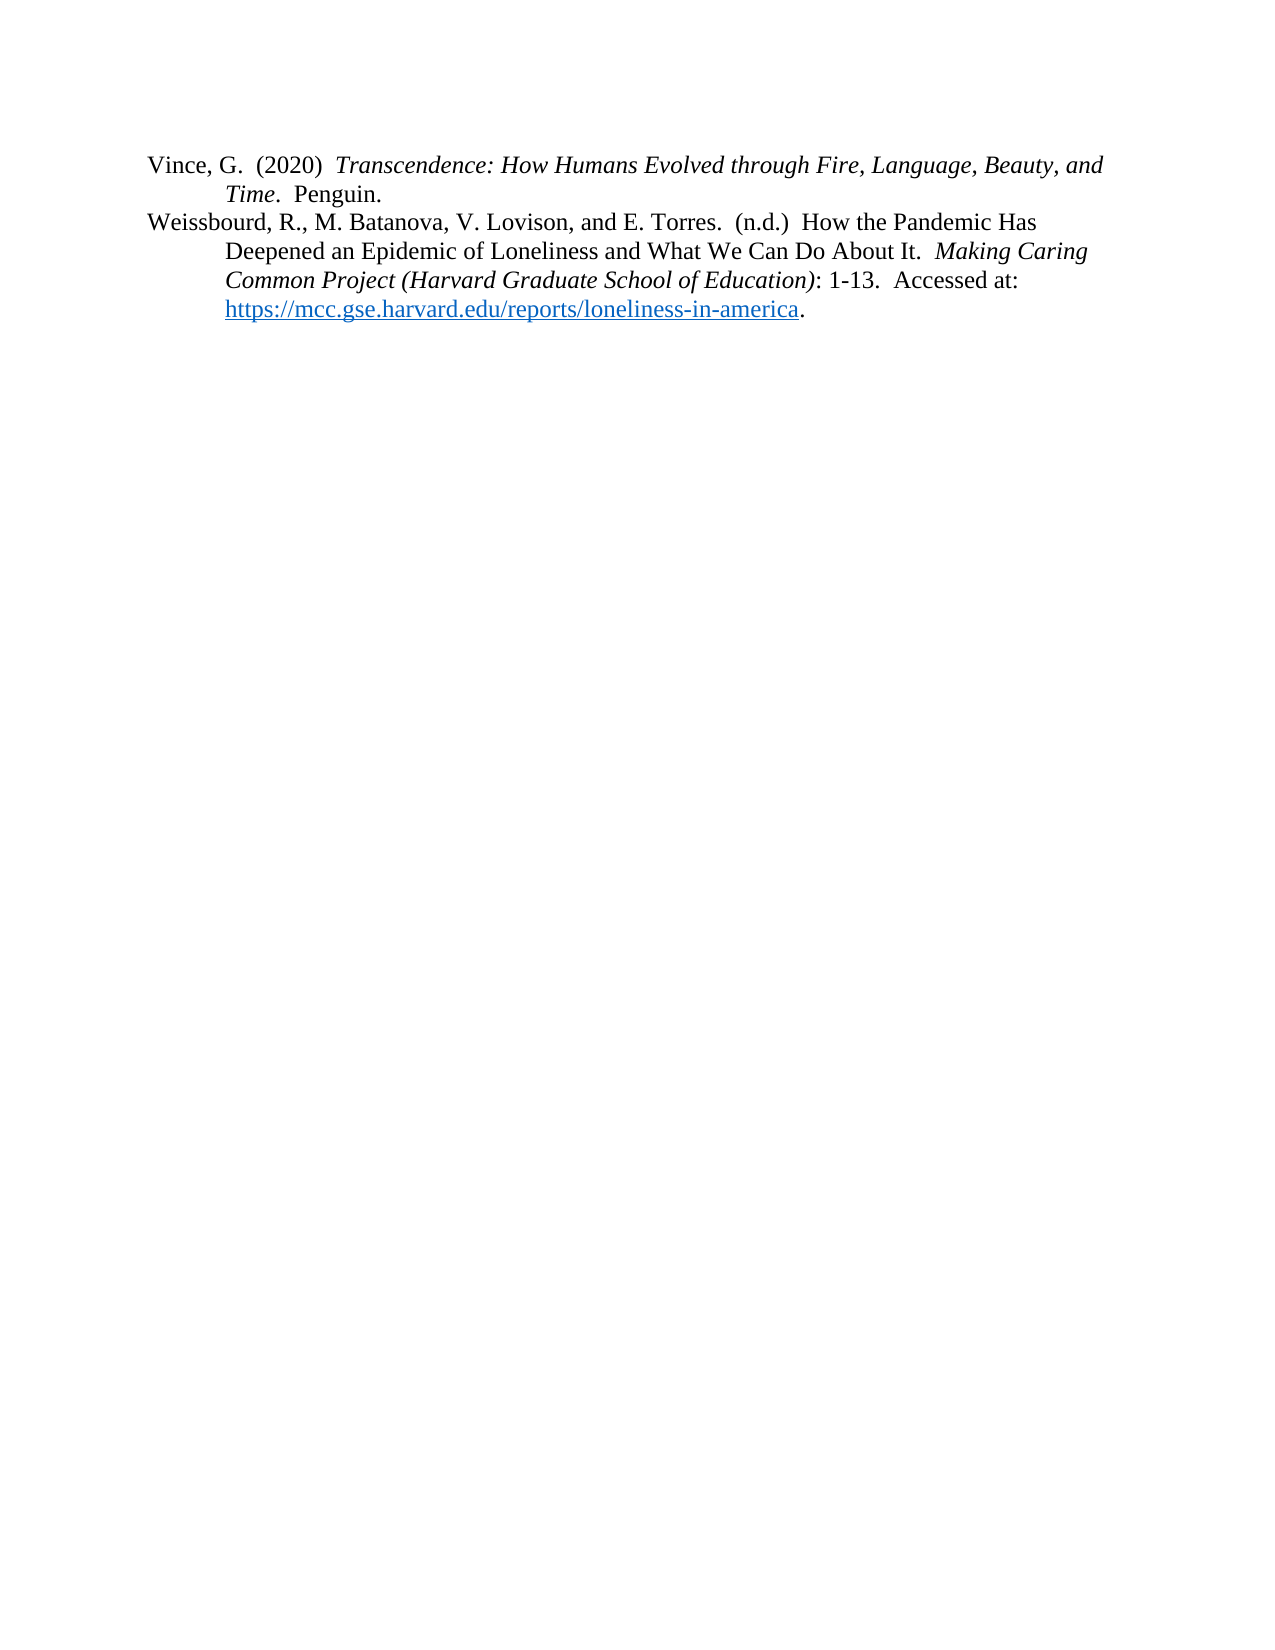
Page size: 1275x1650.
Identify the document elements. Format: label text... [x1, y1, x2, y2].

text Weissbourd, R., M. Batanova, V. Lovison, and E. Torres. (n.d.) How the Pandemic Has Deepened an Epidemic of Loneliness and What We Can Do About It. Making Caring Common Project (Harvard Graduate School of Education): 1-13. Accessed at: https://mcc.gse.harvard.edu/reports/loneliness-in-america. [147, 207, 1125, 322]
text Vince, G. (2020) Transcendence: How Humans Evolved through Fire, Language, Beauty, and Time. Penguin. [147, 150, 1125, 207]
